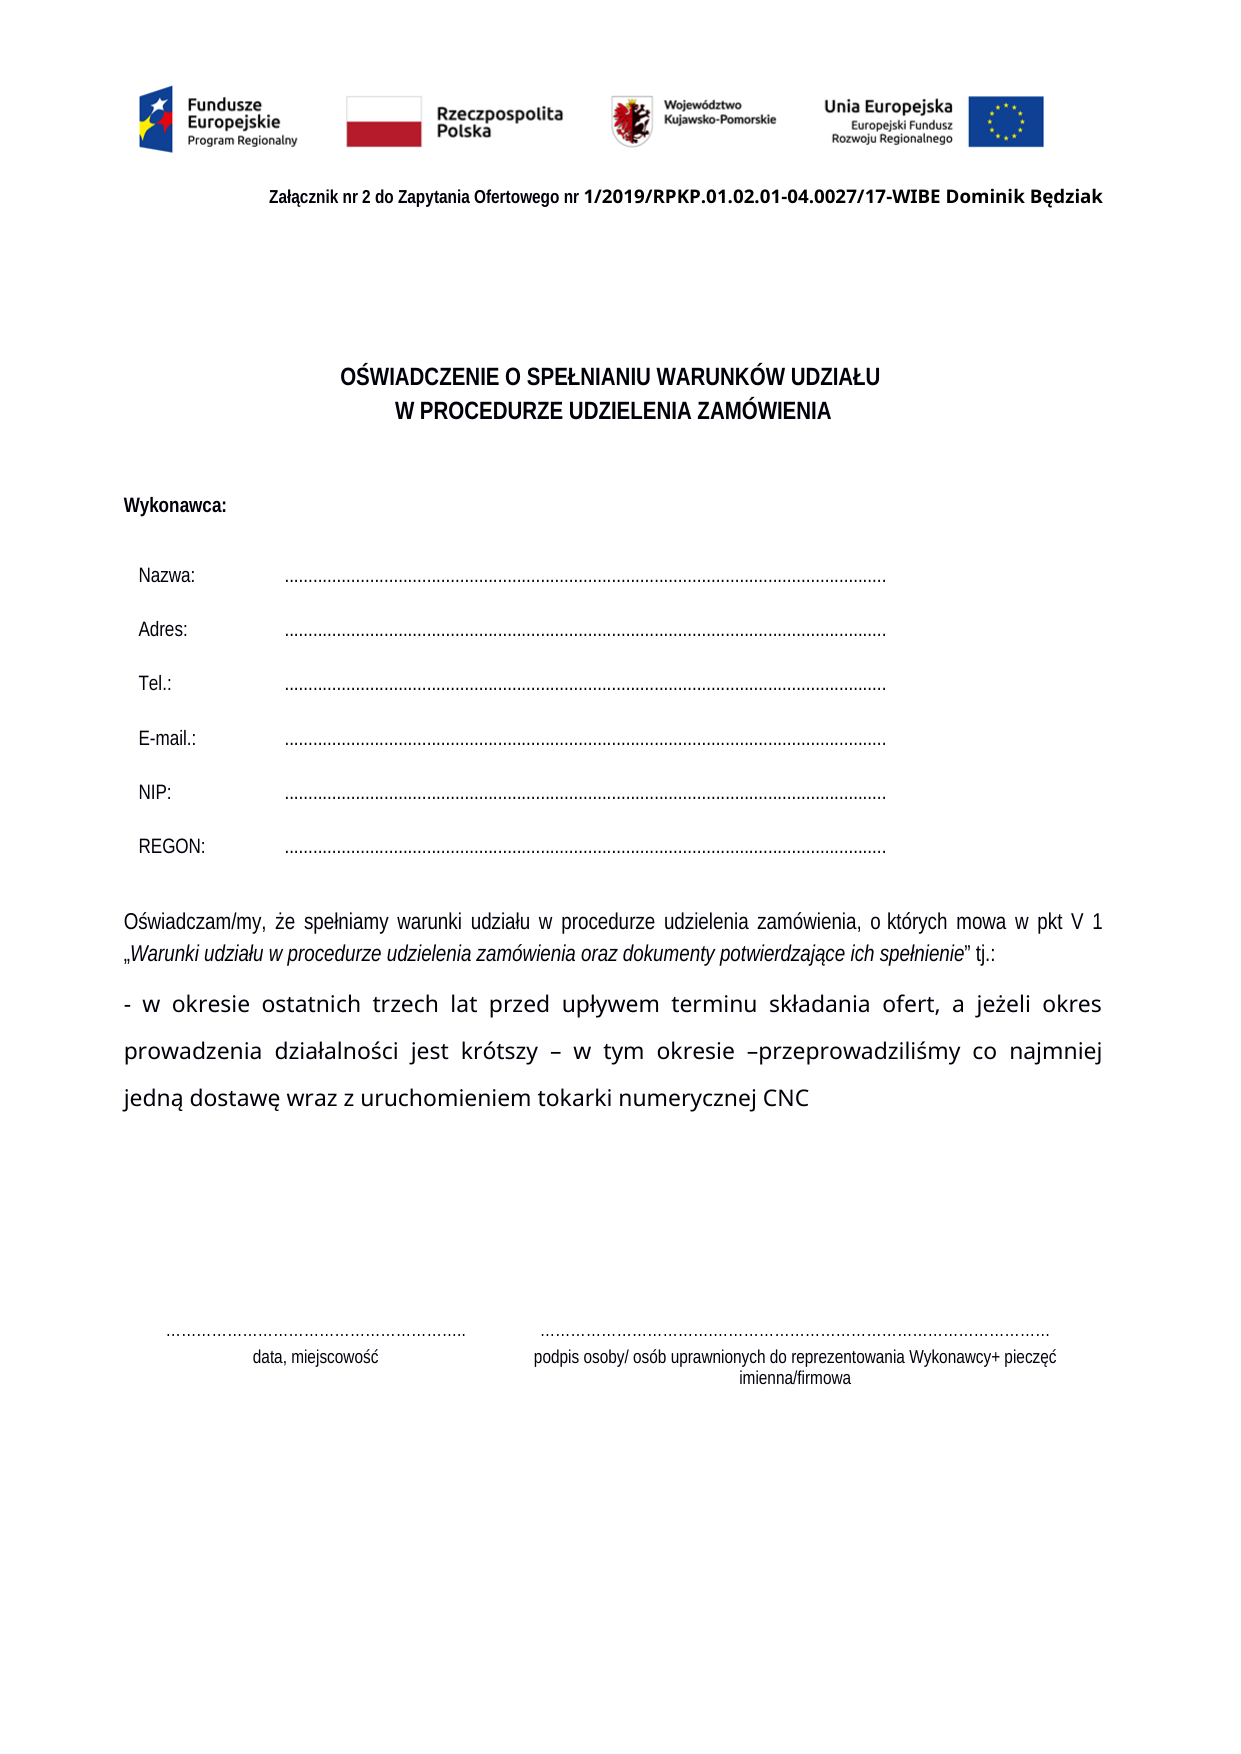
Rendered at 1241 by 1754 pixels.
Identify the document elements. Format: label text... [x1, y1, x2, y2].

table_cell NIP: [124, 755, 269, 809]
table_header ………………………………………………….. [134, 1319, 494, 1346]
text Załącznik nr 2 do Zapytania Ofertowego nr 1/2019/RPKP.01.02.01-04.0027/17-WIBE Dominik Będziak [123, 183, 1103, 209]
table_header Nazwa: [124, 538, 269, 592]
table_cell E-mail.: [124, 700, 269, 754]
table_cell podpis osoby/ osób uprawnionych do reprezentowania Wykonawcy+ pieczęć imienna/firmowa [494, 1346, 1093, 1389]
table_cell data, miejscowość [134, 1346, 494, 1389]
text Wykonawca: [123, 492, 1103, 516]
table_cell Adres: [124, 592, 269, 646]
table_header …………………………….………………………………………………………… [494, 1319, 1093, 1346]
table_cell ............................................................................................................................... [270, 755, 1098, 809]
table_header ............................................................................................................................... [270, 538, 1098, 592]
table_cell REGON: [124, 809, 269, 863]
table_cell ............................................................................................................................... [270, 646, 1098, 700]
picture [123, 69, 1060, 169]
table_cell ............................................................................................................................... [270, 809, 1098, 863]
table_cell Tel.: [124, 646, 269, 700]
text - w okresie ostatnich trzech lat przed upływem terminu składania ofert, a jeżeli okres prowadzenia działalności jest krótszy – w tym okresie –przeprowadziliśmy co najmniej jedną dostawę wraz z uruchomieniem tokarki numerycznej CNC [123, 988, 1103, 1113]
table_cell ............................................................................................................................... [270, 700, 1098, 754]
text Oświadczam/my, że spełniamy warunki udziału w procedurze udzielenia zamówienia, o których mowa w pkt V 1 „Warunki udziału w procedurze udzielenia zamówienia oraz dokumenty potwierdzające ich spełnienie” tj.: [123, 908, 1103, 966]
table_cell ............................................................................................................................... [270, 592, 1098, 646]
text OŚWIADCZENIE O SPEŁNIANIU WARUNKÓW UDZIAŁU W PROCEDURZE UDZIELENIA ZAMÓWIENIA [123, 362, 1103, 425]
